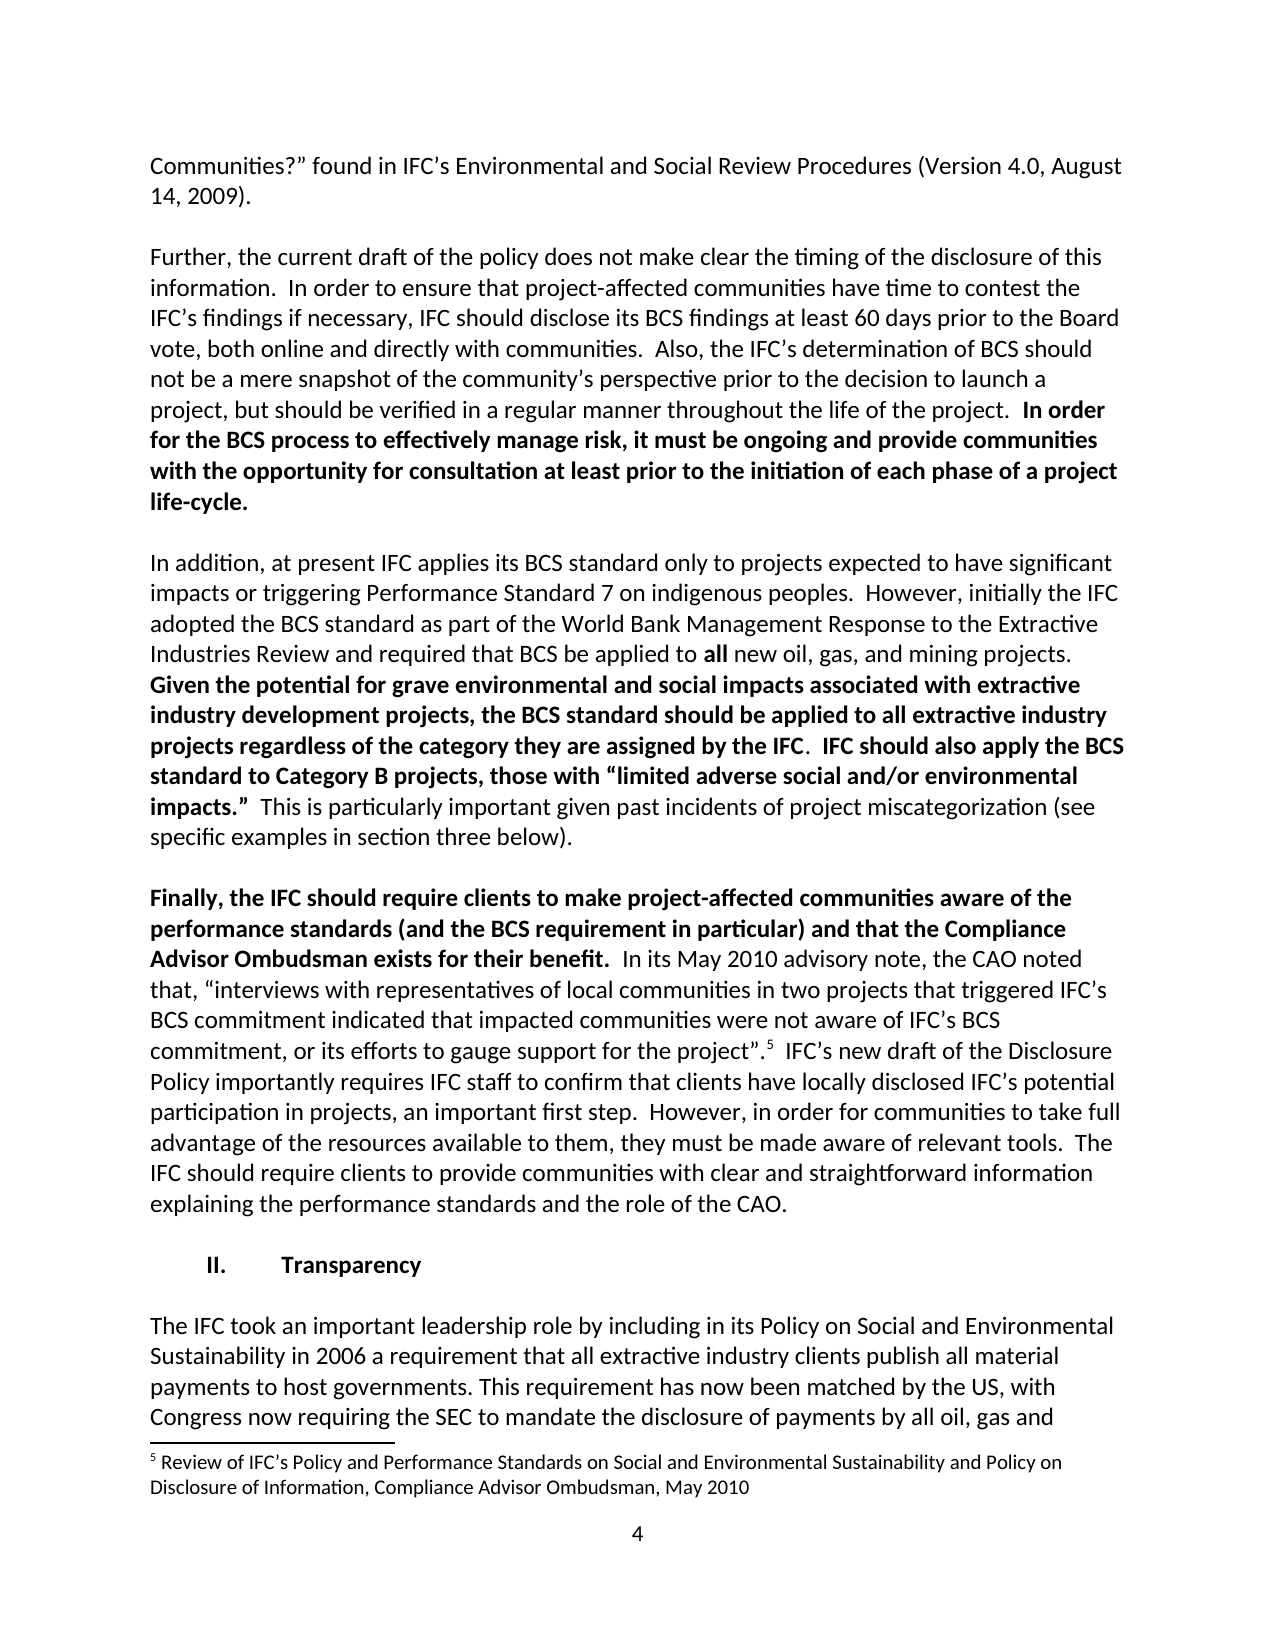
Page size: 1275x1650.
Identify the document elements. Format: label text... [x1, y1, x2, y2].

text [150, 150, 1125, 211]
text In addition, at present IFC applies its BCS standard only to projects expected to have significant impacts or triggering Performance Standard 7 on indigenous peoples. However, initially the IFC adopted the BCS standard as part of the World Bank Management Response to the Extractive Industries Review and required that BCS be applied to all new oil, gas, and mining projects. Given the potential for grave environmental and social impacts associated with extractive industry development projects, the BCS standard should be applied to all extractive industry projects regardless of the category they are assigned by the IFC. IFC should also apply the BCS standard to Category B projects, those with “limited adverse social and/or environmental impacts.” This is particularly important given past incidents of project miscategorization (see specific examples in section three below). [150, 547, 1125, 852]
list Transparency [206, 1249, 1125, 1279]
text Further, the current draft of the policy does not make clear the timing of the disclosure of this information. In order to ensure that project-affected communities have time to contest the IFC’s findings if necessary, IFC should disclose its BCS findings at least 60 days prior to the Board vote, both online and directly with communities. Also, the IFC’s determination of BCS should not be a mere snapshot of the community’s perspective prior to the decision to launch a project, but should be verified in a regular manner throughout the life of the project. In order for the BCS process to effectively manage risk, it must be ongoing and provide communities with the opportunity for consultation at least prior to the initiation of each phase of a project life-cycle. [150, 242, 1125, 516]
text Finally, the IFC should require clients to make project-affected communities aware of the performance standards (and the BCS requirement in particular) and that the Compliance Advisor Ombudsman exists for their benefit. In its May 2010 advisory note, the CAO noted that, “interviews with representatives of local communities in two projects that triggered IFC’s BCS commitment indicated that impacted communities were not aware of IFC’s BCS commitment, or its efforts to gauge support for the project”. IFC’s new draft of the Disclosure Policy importantly requires IFC staff to confirm that clients have locally disclosed IFC’s potential participation in projects, an important first step. However, in order for communities to take full advantage of the resources available to them, they must be made aware of relevant tools. The IFC should require clients to provide communities with clear and straightforward information explaining the performance standards and the role of the CAO. [150, 882, 1125, 1218]
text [150, 1310, 1125, 1432]
